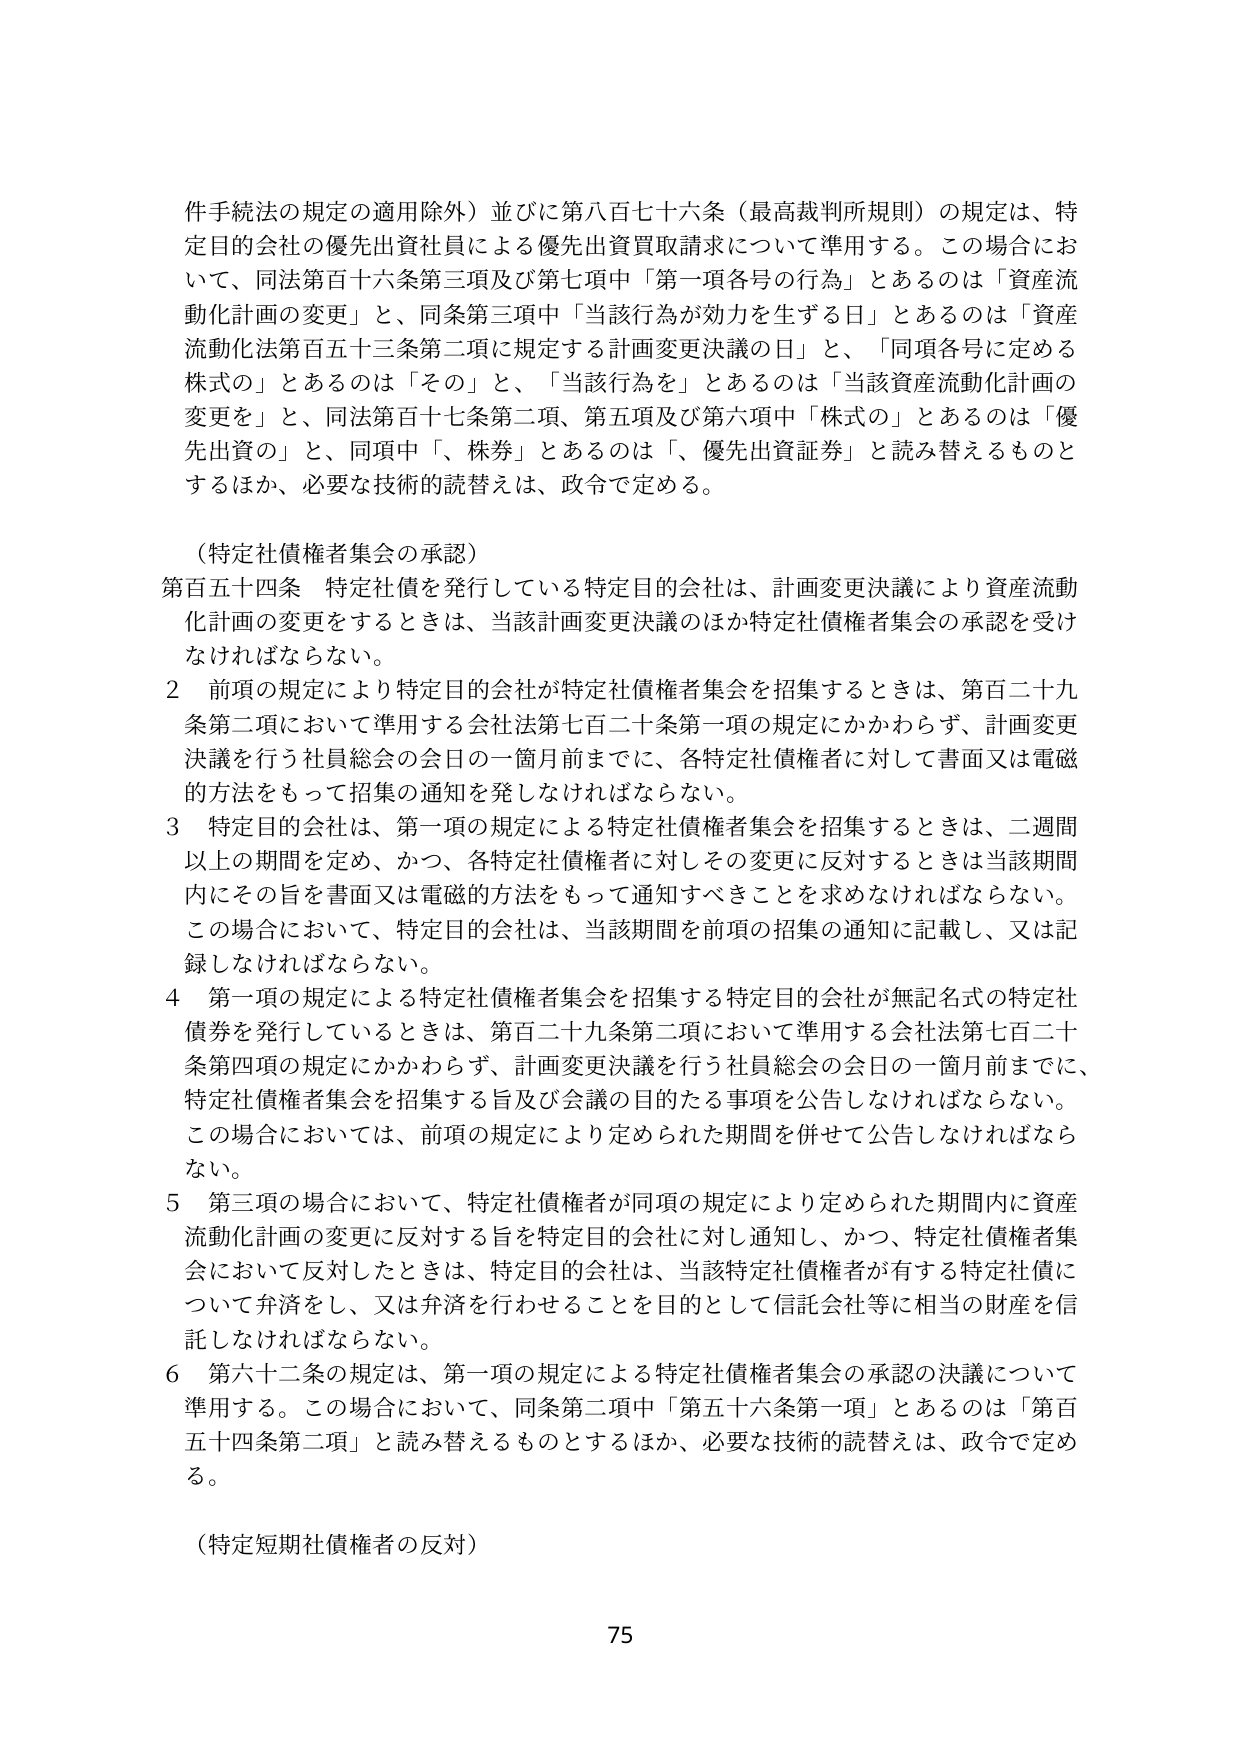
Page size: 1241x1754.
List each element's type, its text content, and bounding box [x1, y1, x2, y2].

text 第百五十四条 特定社債を発行している特定目的会社は、計画変更決議により資産流動化計画の変更をするときは、当該計画変更決議のほか特定社債権者集会の承認を受けなければならない。 [161, 569, 1079, 672]
text （特定短期社債権者の反対） [184, 1526, 1079, 1560]
text ３ 特定目的会社は、第一項の規定による特定社債権者集会を招集するときは、二週間以上の期間を定め、かつ、各特定社債権者に対しその変更に反対するときは当該期間内にその旨を書面又は電磁的方法をもって通知すべきことを求めなければならない。この場合において、特定目的会社は、当該期間を前項の招集の通知に記載し、又は記録しなければならない。 [161, 809, 1079, 979]
text ２ 前項の規定により特定目的会社が特定社債権者集会を招集するときは、第百二十九条第二項において準用する会社法第七百二十条第一項の規定にかかわらず、計画変更決議を行う社員総会の会日の一箇月前までに、各特定社債権者に対して書面又は電磁的方法をもって招集の通知を発しなければならない。 [161, 672, 1079, 809]
text （特定社債権者集会の承認） [184, 535, 1079, 569]
text ６ 第六十二条の規定は、第一項の規定による特定社債権者集会の承認の決議について準用する。この場合において、同条第二項中「第五十六条第一項」とあるのは「第百五十四条第二項」と読み替えるものとするほか、必要な技術的読替えは、政令で定める。 [161, 1355, 1079, 1492]
text ５ 第三項の場合において、特定社債権者が同項の規定により定められた期間内に資産流動化計画の変更に反対する旨を特定目的会社に対し通知し、かつ、特定社債権者集会において反対したときは、特定目的会社は、当該特定社債権者が有する特定社債について弁済をし、又は弁済を行わせることを目的として信託会社等に相当の財産を信託しなければならない。 [161, 1184, 1079, 1355]
text ４ 第一項の規定による特定社債権者集会を招集する特定目的会社が無記名式の特定社債券を発行しているときは、第百二十九条第二項において準用する会社法第七百二十条第四項の規定にかかわらず、計画変更決議を行う社員総会の会日の一箇月前までに、特定社債権者集会を招集する旨及び会議の目的たる事項を公告しなければならない。この場合においては、前項の規定により定められた期間を併せて公告しなければならない。 [161, 979, 1079, 1184]
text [161, 194, 1079, 501]
